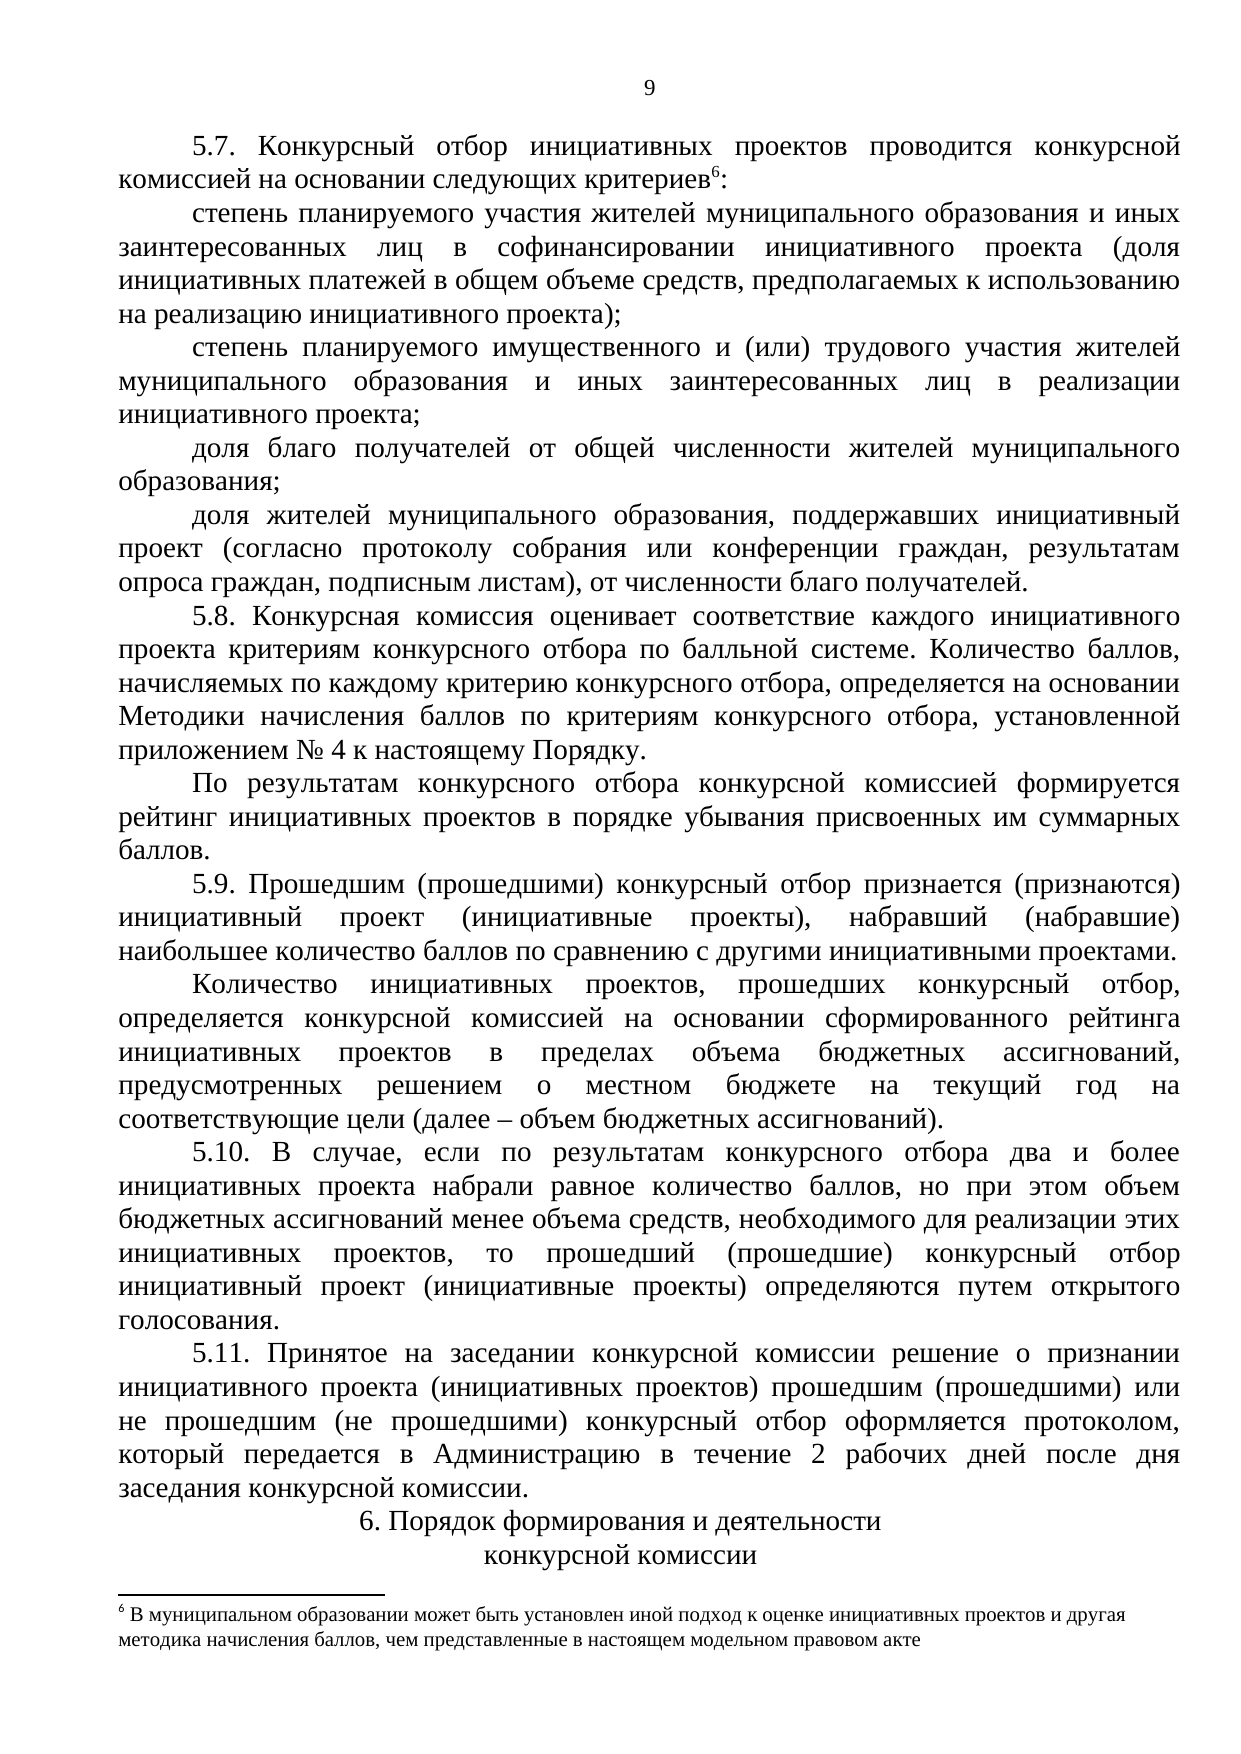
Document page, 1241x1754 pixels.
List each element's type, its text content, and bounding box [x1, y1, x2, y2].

text 5.7. Конкурсный отбор инициативных проектов проводится конкурсной комиссией на основании следующих критериев: [118, 128, 1181, 195]
text 6. Порядок формирования и деятельности [266, 1503, 974, 1537]
text конкурсной комиссии [266, 1537, 974, 1570]
text По результатам конкурсного отбора конкурсной комиссией формируется рейтинг инициативных проектов в порядке убывания присвоенных им суммарных баллов. [118, 765, 1181, 866]
text 5.11. Принятое на заседании конкурсной комиссии решение о признании инициативного проекта (инициативных проектов) прошедшим (прошедшими) или не прошедшим (не прошедшими) конкурсный отбор оформляется протоколом, который передается в Администрацию в течение 2 рабочих дней после дня заседания конкурсной комиссии. [118, 1336, 1181, 1503]
text степень планируемого участия жителей муниципального образования и иных заинтересованных лиц в софинансировании инициативного проекта (доля инициативных платежей в общем объеме средств, предполагаемых к использованию на реализацию инициативного проекта); [118, 195, 1181, 329]
text доля благо получателей от общей численности жителей муниципального образования; [118, 430, 1181, 497]
text 5.10. В случае, если по результатам конкурсного отбора два и более инициативных проекта набрали равное количество баллов, но при этом объем бюджетных ассигнований менее объема средств, необходимого для реализации этих инициативных проектов, то прошедший (прошедшие) конкурсный отбор инициативный проект (инициативные проекты) определяются путем открытого голосования. [118, 1134, 1181, 1336]
text Количество инициативных проектов, прошедших конкурсный отбор, определяется конкурсной комиссией на основании сформированного рейтинга инициативных проектов в пределах объема бюджетных ассигнований, предусмотренных решением о местном бюджете на текущий год на соответствующие цели (далее – объем бюджетных ассигнований). [118, 967, 1181, 1134]
text 5.8. Конкурсная комиссия оценивает соответствие каждого инициативного проекта критериям конкурсного отбора по балльной системе. Количество баллов, начисляемых по каждому критерию конкурсного отбора, определяется на основании Методики начисления баллов по критериям конкурсного отбора, установленной приложением № 4 к настоящему Порядку. [118, 598, 1181, 765]
text степень планируемого имущественного и (или) трудового участия жителей муниципального образования и иных заинтересованных лиц в реализации инициативного проекта; [118, 329, 1181, 430]
text доля жителей муниципального образования, поддержавших инициативный проект (согласно протоколу собрания или конференции граждан, результатам опроса граждан, подписным листам), от численности благо получателей. [118, 497, 1181, 598]
text 5.9. Прошедшим (прошедшими) конкурсный отбор признается (признаются) инициативный проект (инициативные проекты), набравший (набравшие) наибольшее количество баллов по сравнению с другими инициативными проектами. [118, 866, 1181, 967]
